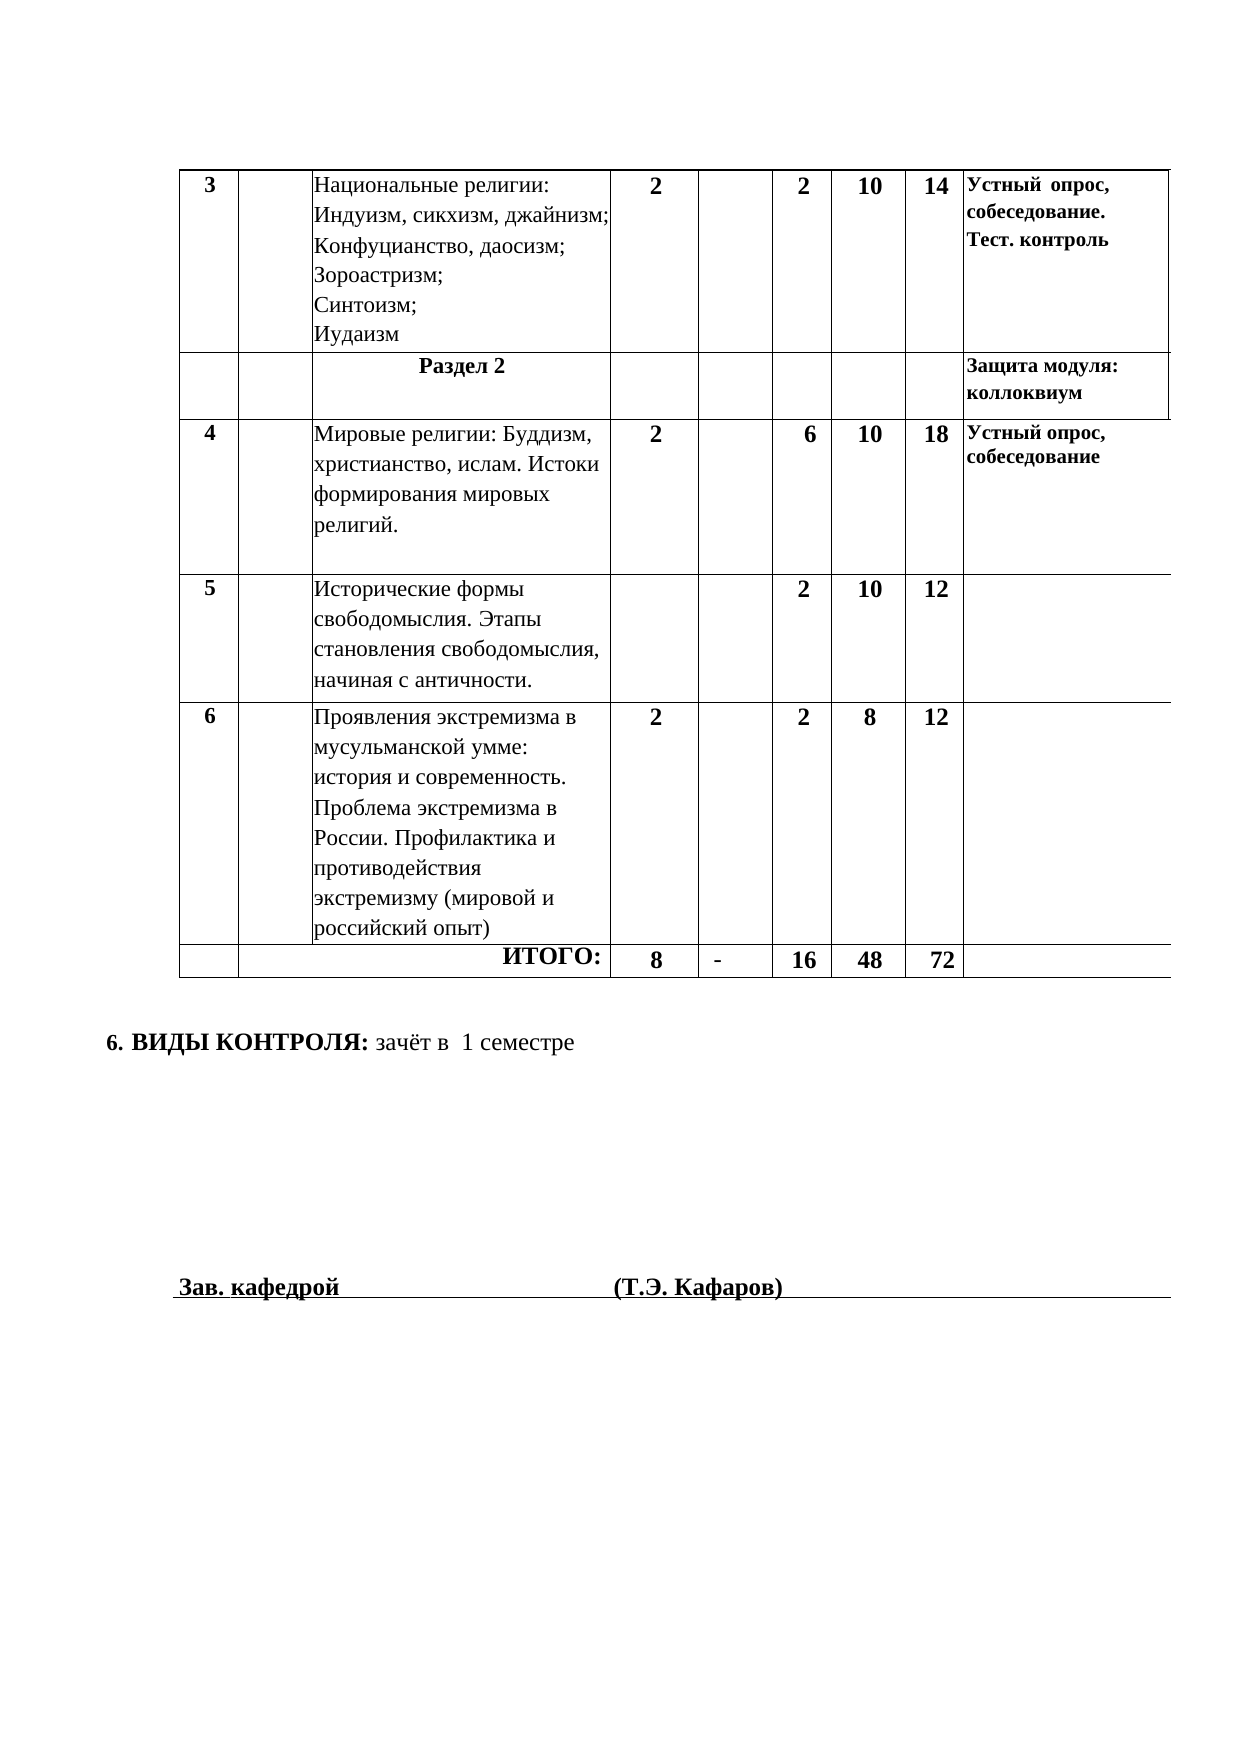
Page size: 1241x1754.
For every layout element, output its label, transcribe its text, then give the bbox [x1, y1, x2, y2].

list ВИДЫ КОНТРОЛЯ: зачёт в 1 семестре [106, 1027, 1240, 1055]
text Зав. кафедрой (Т.Э. Кафаров) [172, 1272, 1240, 1300]
